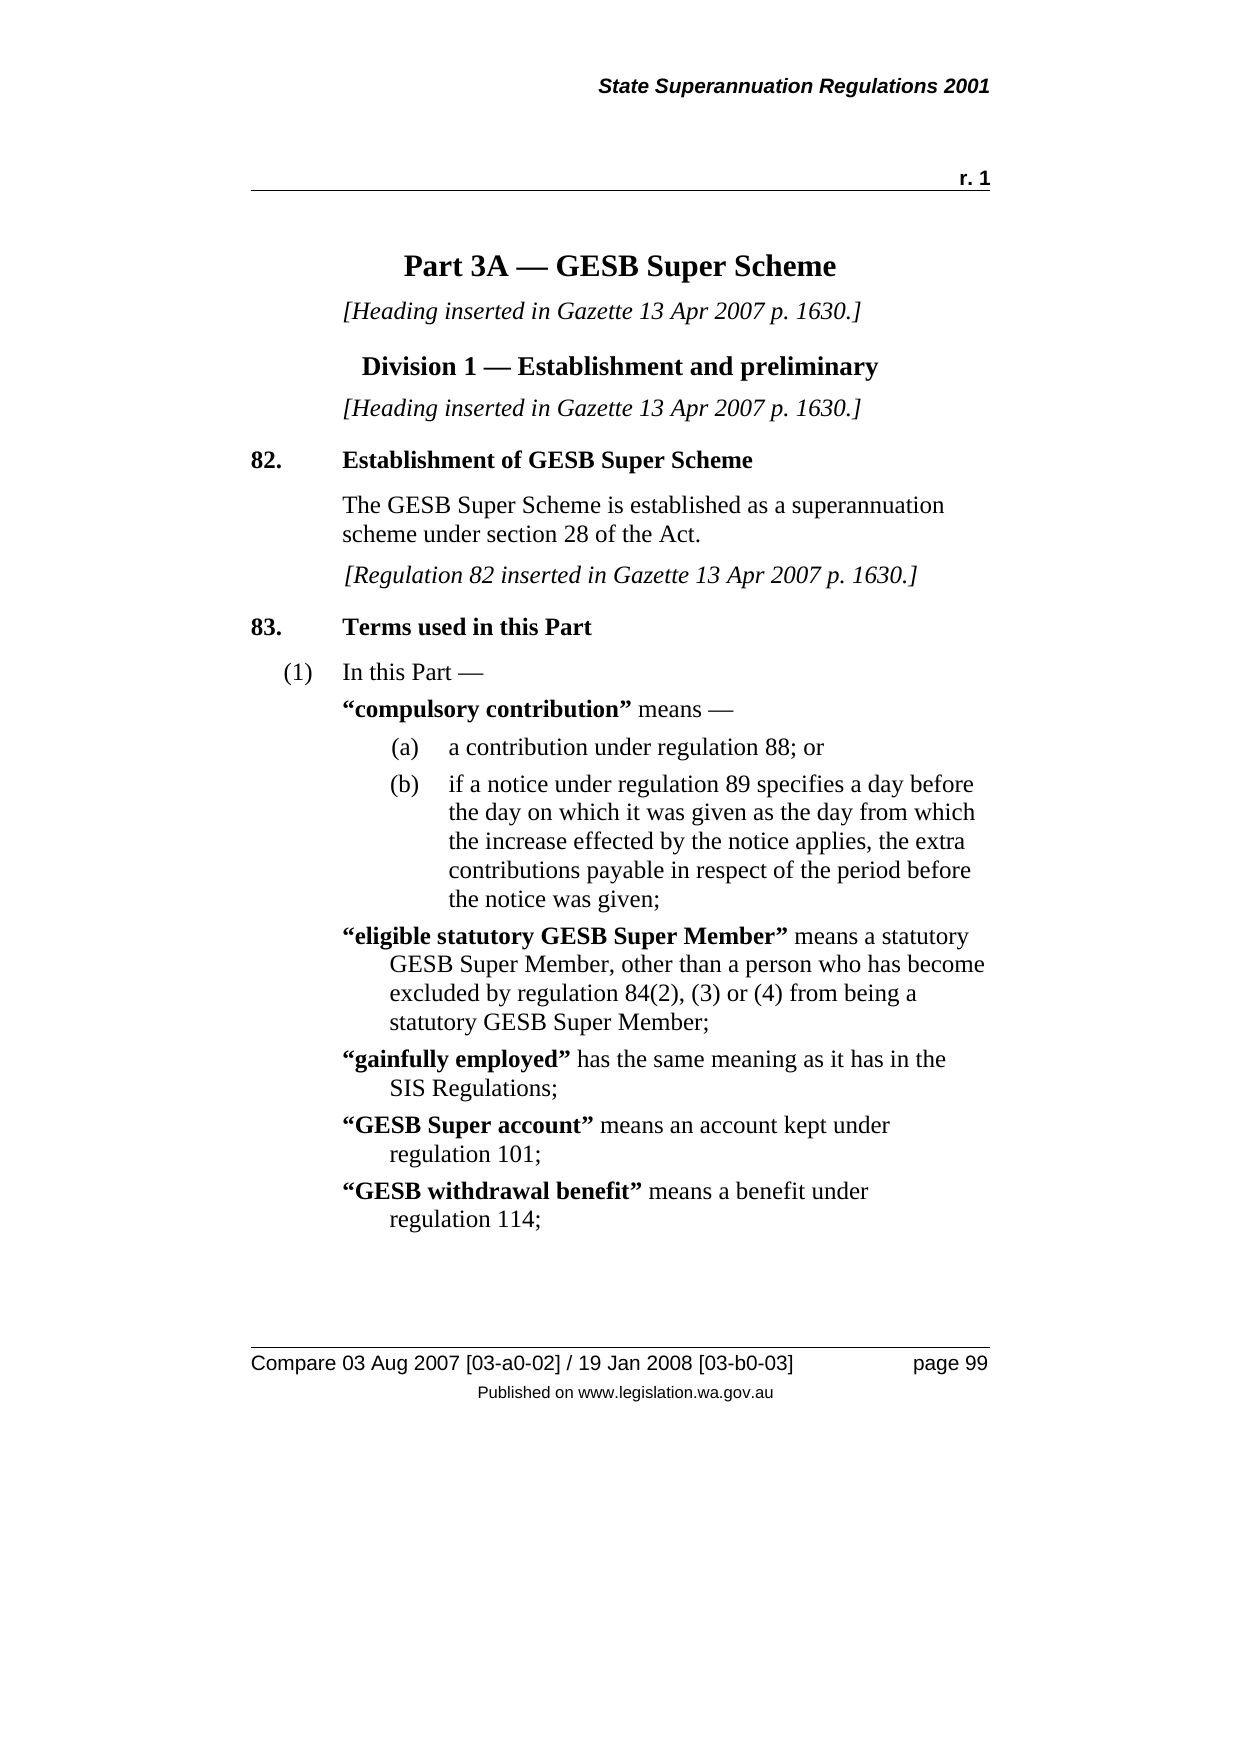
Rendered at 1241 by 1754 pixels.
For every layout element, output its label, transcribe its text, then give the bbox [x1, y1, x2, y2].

text (b) if a notice under regulation 89 specifies a day before the day on which it was given as the day from which the increase effected by the notice applies, the extra contributions payable in respect of the period before the notice was given; [251, 769, 990, 912]
text “gainfully employed” has the same meaning as it has in the SIS Regulations; [251, 1044, 990, 1102]
text “compulsory contribution” means — [251, 694, 990, 723]
subtitle 83. Terms used in this Part [251, 612, 990, 641]
text The GESB Super Scheme is established as a superannuation scheme under section 28 of the Act. [251, 490, 990, 548]
subtitle Part 3A — GESB Super Scheme [251, 247, 990, 283]
subtitle 82. Establishment of GESB Super Scheme [251, 445, 990, 474]
text [Regulation 82 inserted in Gazette 13 Apr 2007 p. 1630.] [251, 560, 990, 589]
subtitle [Heading inserted in Gazette 13 Apr 2007 p. 1630.] [251, 296, 990, 325]
subtitle Division 1 — Establishment and preliminary [251, 350, 990, 381]
text “GESB Super account” means an account kept under regulation 101; [251, 1110, 990, 1167]
text “eligible statutory GESB Super Member” means a statutory GESB Super Member, other than a person who has become excluded by regulation 84(2), (3) or (4) from being a statutory GESB Super Member; [251, 921, 990, 1036]
text “GESB withdrawal benefit” means a benefit under regulation 114; [251, 1176, 990, 1233]
subtitle [Heading inserted in Gazette 13 Apr 2007 p. 1630.] [251, 393, 990, 422]
text (1) In this Part — [251, 657, 990, 686]
text (a) a contribution under regulation 88; or [251, 732, 990, 760]
